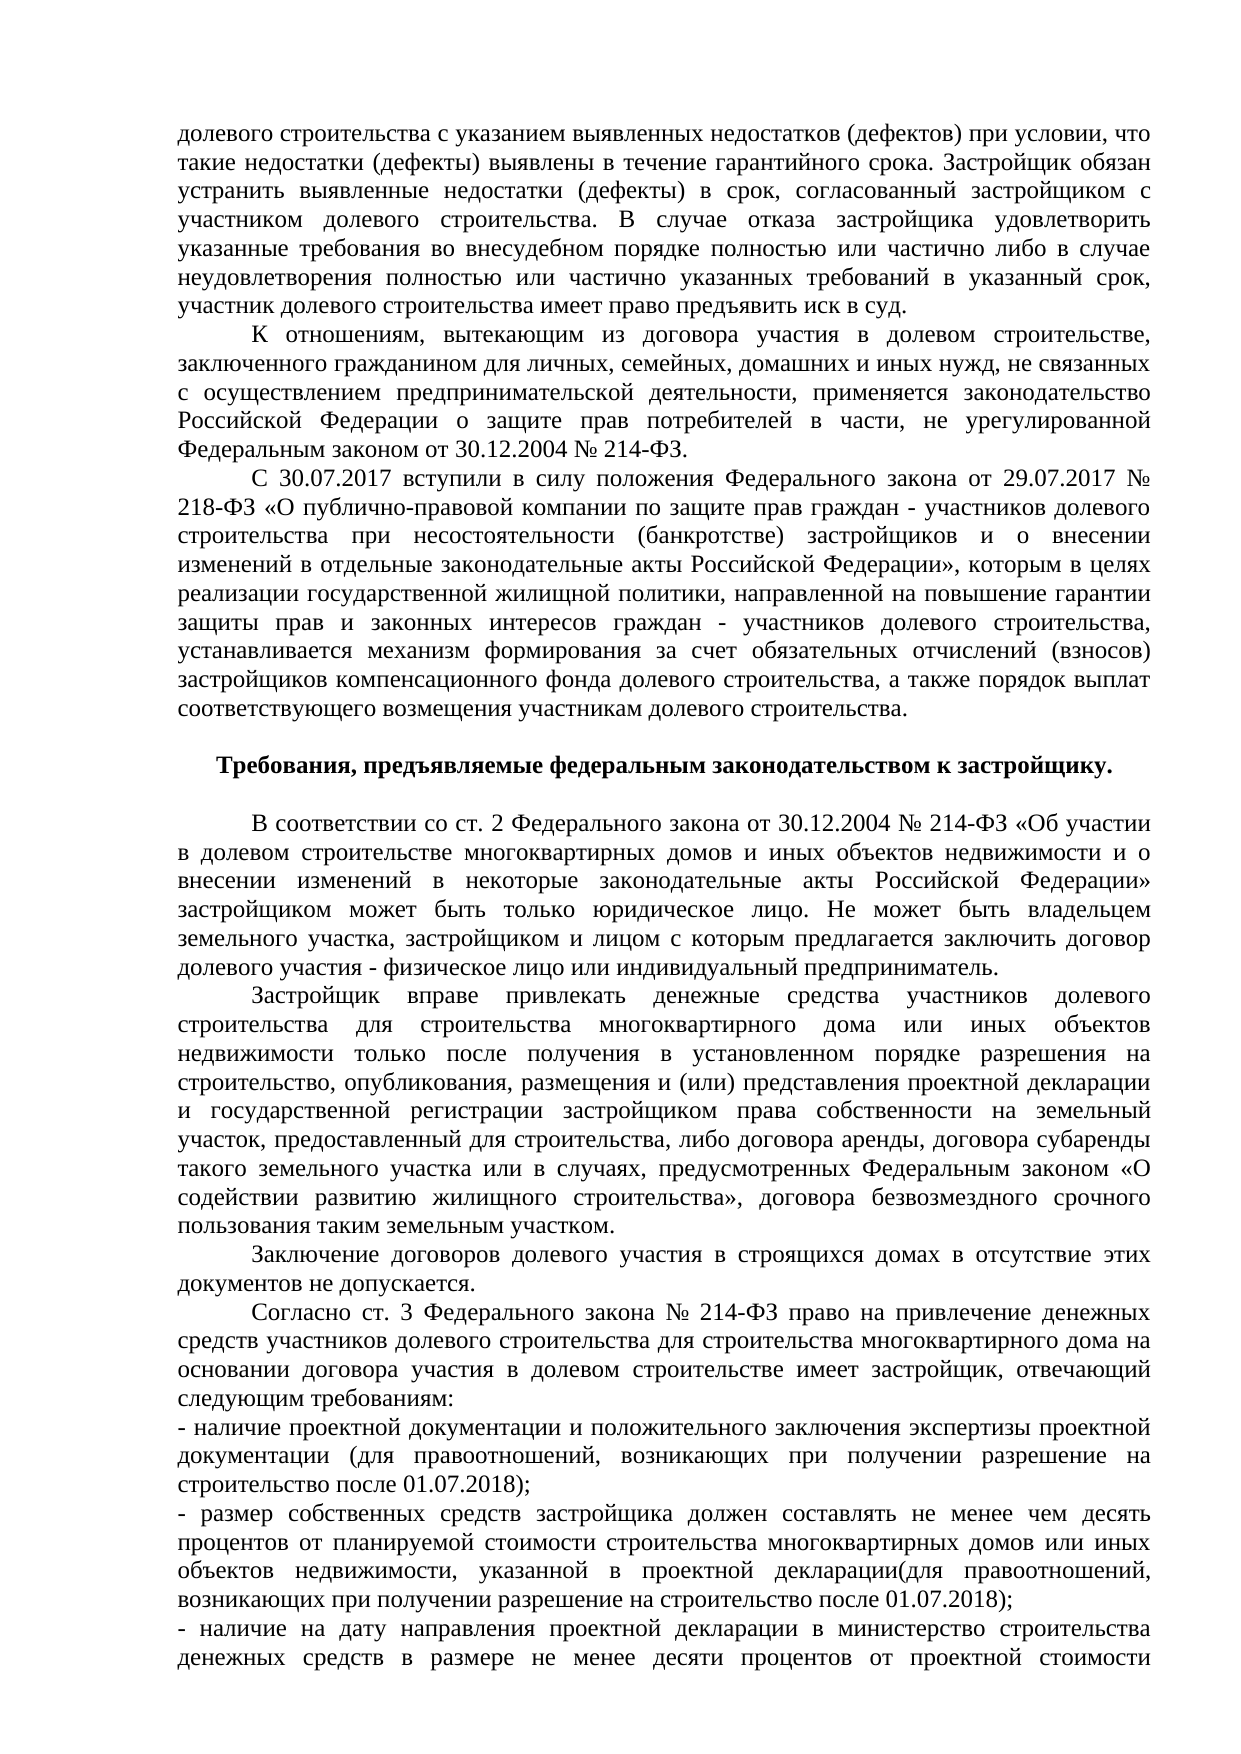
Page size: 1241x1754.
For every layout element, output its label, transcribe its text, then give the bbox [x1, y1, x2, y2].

text Застройщик вправе привлекать денежные средства участников долевого строительства для строительства многоквартирного дома или иных объектов недвижимости только после получения в установленном порядке разрешения на строительство, опубликования, размещения и (или) представления проектной декларации и государственной регистрации застройщиком права собственности на земельный участок, предоставленный для строительства, либо договора аренды, договора субаренды такого земельного участка или в случаях, предусмотренных Федеральным законом «О содействии развитию жилищного строительства», договора безвозмездного срочного пользования таким земельным участком. [177, 981, 1152, 1239]
text Согласно ст. 3 Федерального закона № 214-ФЗ право на привлечение денежных средств участников долевого строительства для строительства многоквартирного дома на основании договора участия в долевом строительстве имеет застройщик, отвечающий следующим требованиям: [177, 1297, 1152, 1412]
text С 30.07.2017 вступили в силу положения Федерального закона от 29.07.2017 № 218-ФЗ «О публично-правовой компании по защите прав граждан - участников долевого строительства при несостоятельности (банкротстве) застройщиков и о внесении изменений в отдельные законодательные акты Российской Федерации», которым в целях реализации государственной жилищной политики, направленной на повышение гарантии защиты прав и законных интересов граждан - участников долевого строительства, устанавливается механизм формирования за счет обязательных отчислений (взносов) застройщиков компенсационного фонда долевого строительства, а также порядок выплат соответствующего возмещения участникам долевого строительства. [177, 463, 1152, 722]
text Заключение договоров долевого участия в строящихся домах в отсутствие этих документов не допускается. [177, 1239, 1152, 1297]
text Требования, предъявляемые федеральным законодательством к застройщику. [177, 751, 1152, 779]
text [177, 1613, 1152, 1671]
text - размер собственных средств застройщика должен составлять не менее чем десять процентов от планируемой стоимости строительства многоквартирных домов или иных объектов недвижимости, указанной в проектной декларации(для правоотношений, возникающих при получении разрешение на строительство после 01.07.2018); [177, 1498, 1152, 1613]
text В соответствии со ст. 2 Федерального закона от 30.12.2004 № 214-ФЗ «Об участии в долевом строительстве многоквартирных домов и иных объектов недвижимости и о внесении изменений в некоторые законодательные акты Российской Федерации» застройщиком может быть только юридическое лицо. Не может быть владельцем земельного участка, застройщиком и лицом с которым предлагается заключить договор долевого участия - физическое лицо или индивидуальный предприниматель. [177, 808, 1152, 981]
text - наличие проектной документации и положительного заключения экспертизы проектной документации (для правоотношений, возникающих при получении разрешение на строительство после 01.07.2018); [177, 1412, 1152, 1498]
text К отношениям, вытекающим из договора участия в долевом строительстве, заключенного гражданином для личных, семейных, домашних и иных нужд, не связанных с осуществлением предпринимательской деятельности, применяется законодательство Российской Федерации о защите прав потребителей в части, не урегулированной Федеральным законом от 30.12.2004 № 214-ФЗ. [177, 319, 1152, 463]
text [177, 118, 1152, 319]
